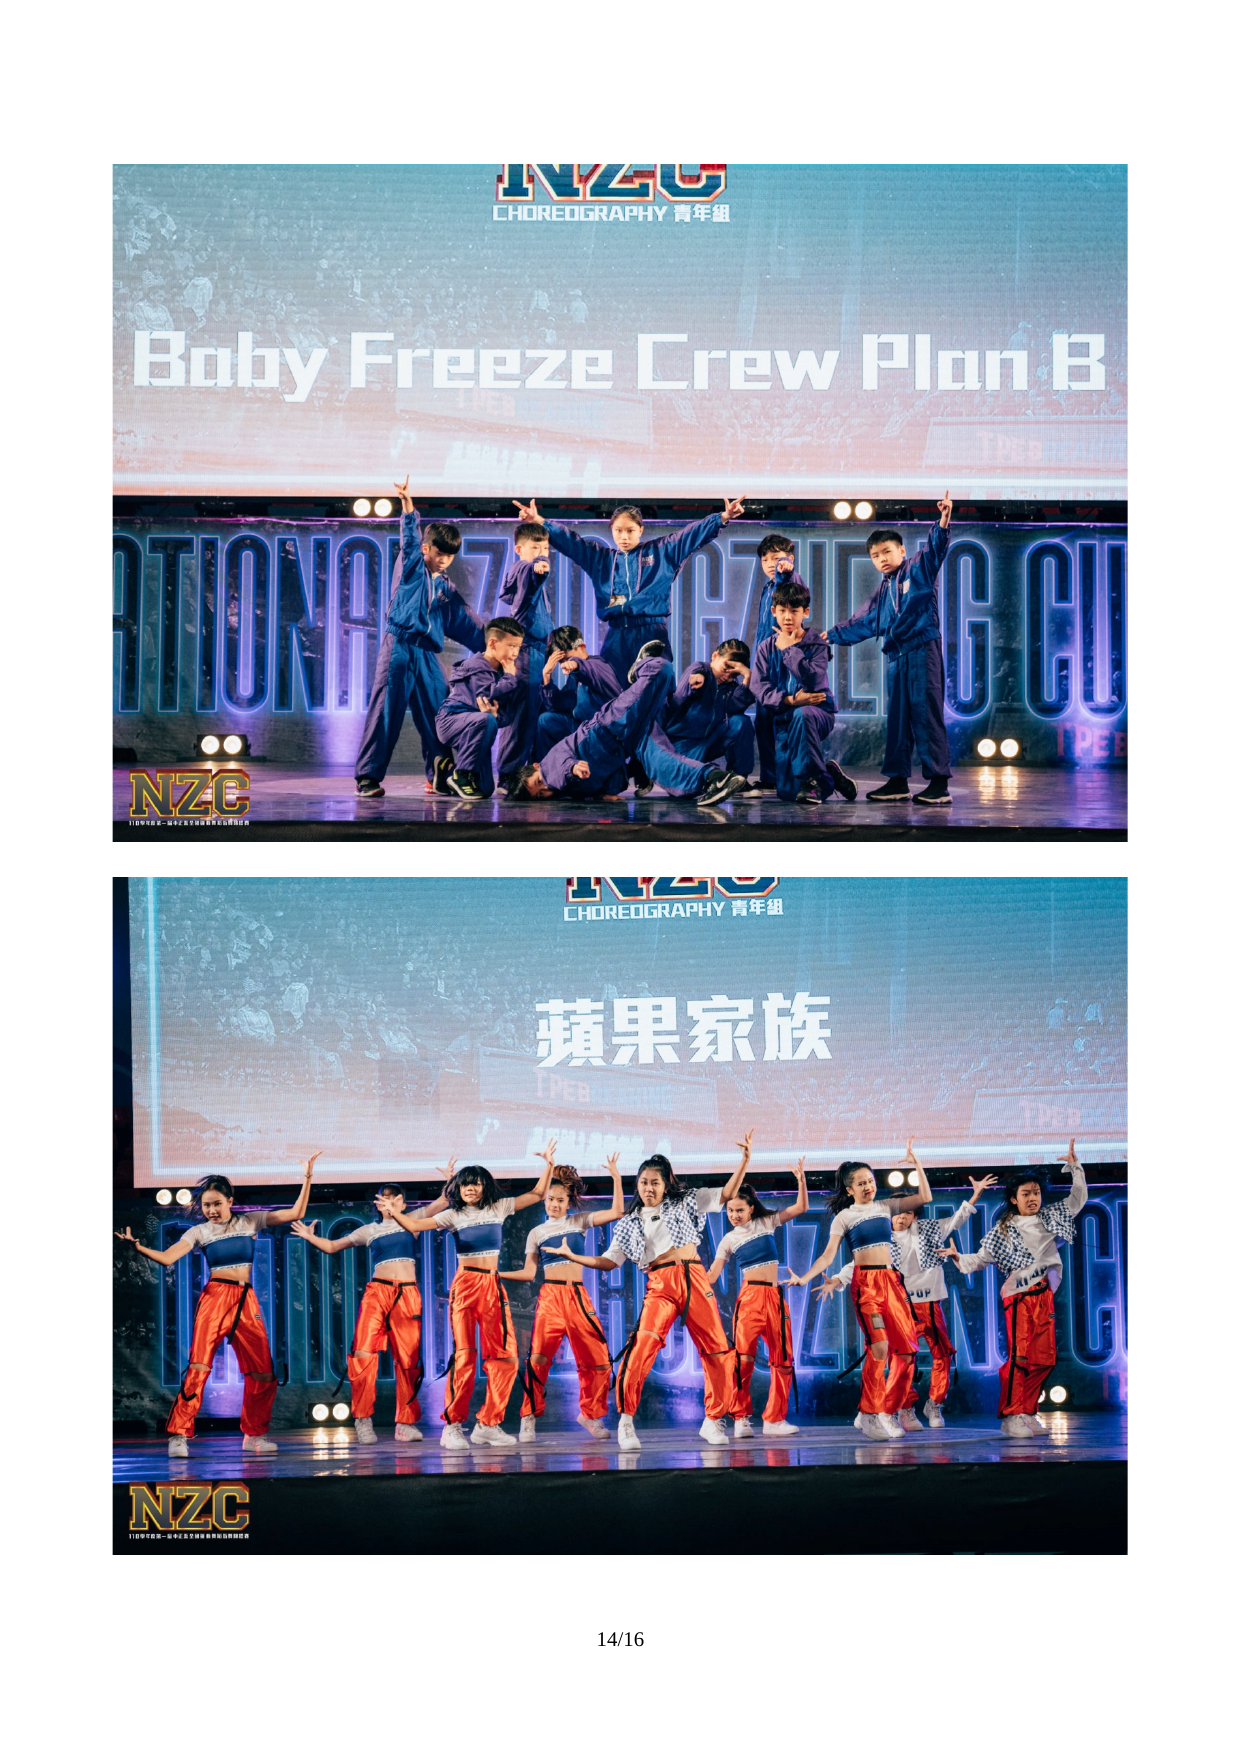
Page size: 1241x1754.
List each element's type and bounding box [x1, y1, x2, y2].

picture [112, 164, 1128, 842]
picture [112, 877, 1128, 1555]
